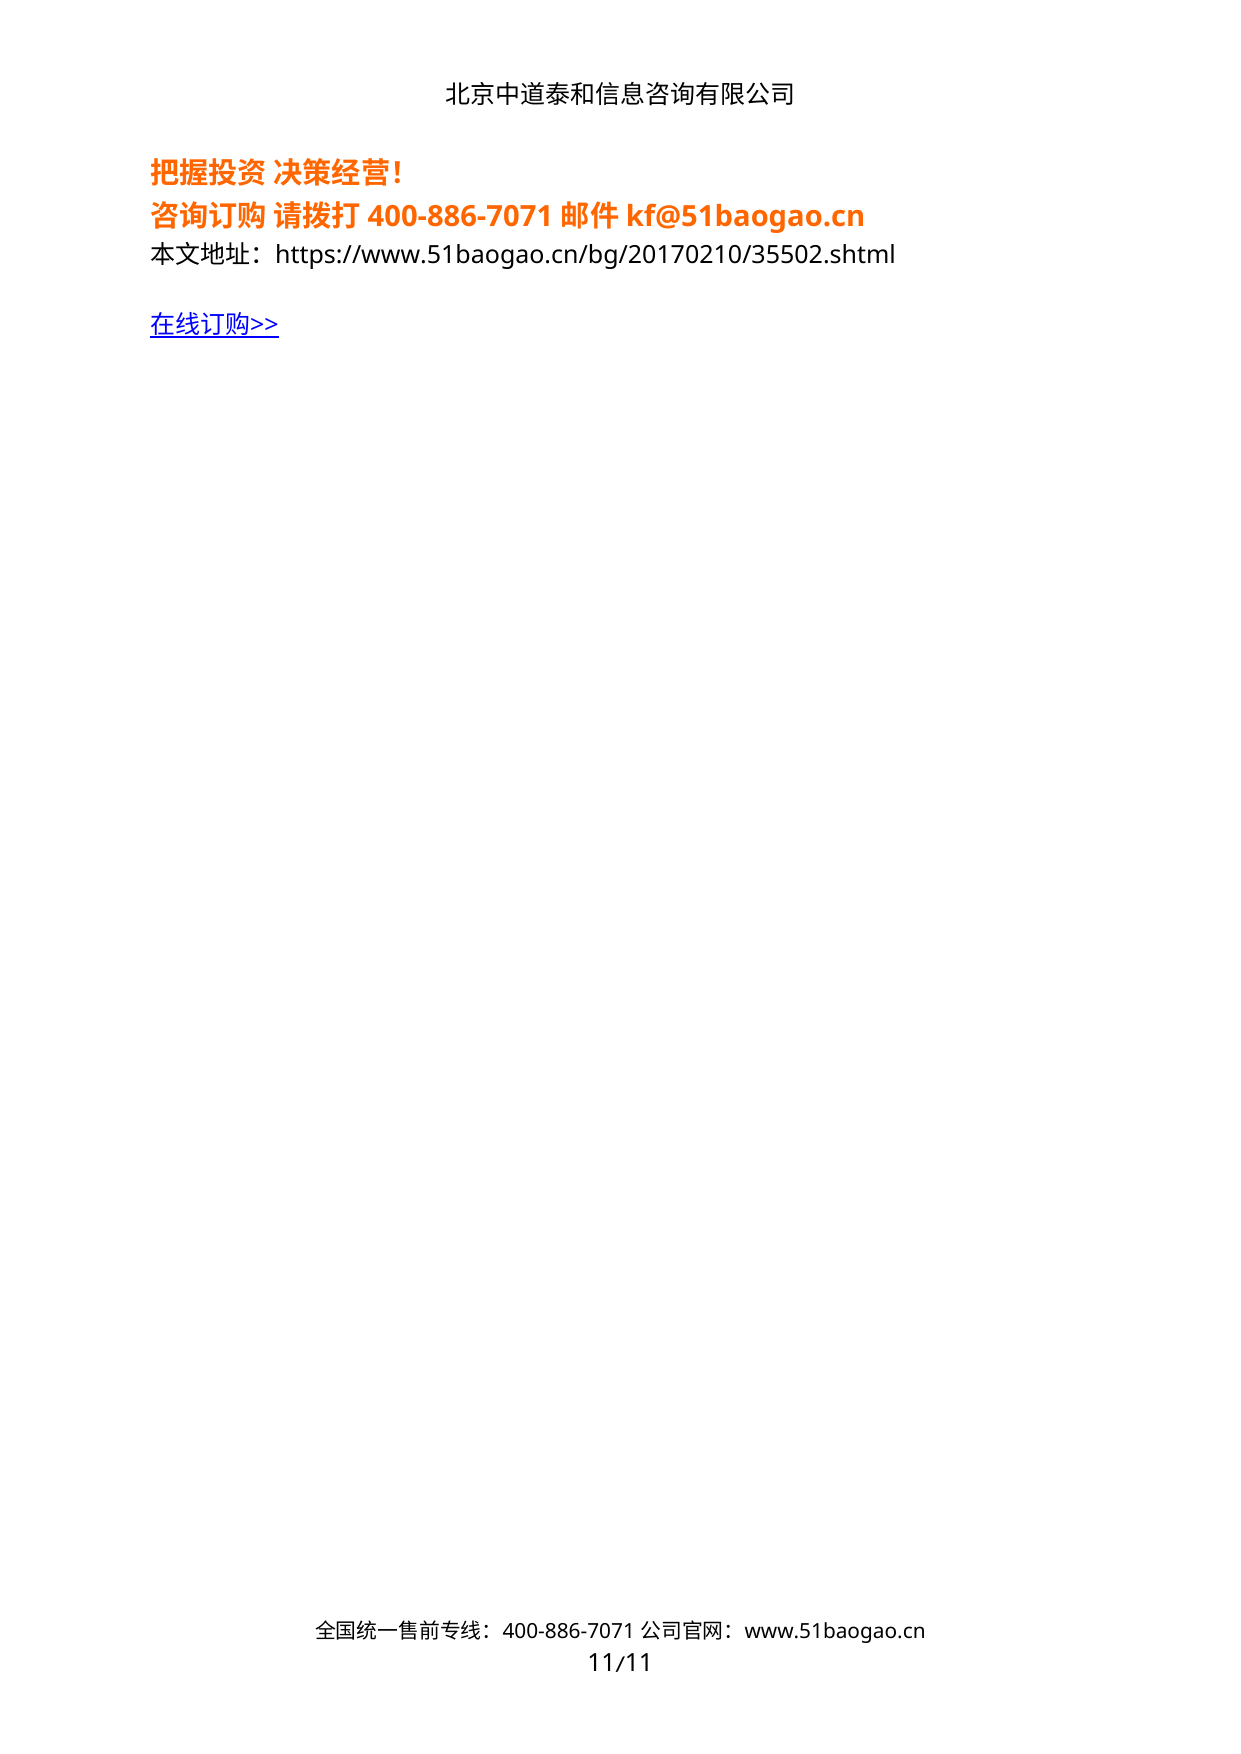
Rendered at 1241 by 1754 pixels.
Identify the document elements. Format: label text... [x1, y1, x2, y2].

text 在线订购>> [150, 271, 1090, 341]
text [150, 150, 1090, 271]
